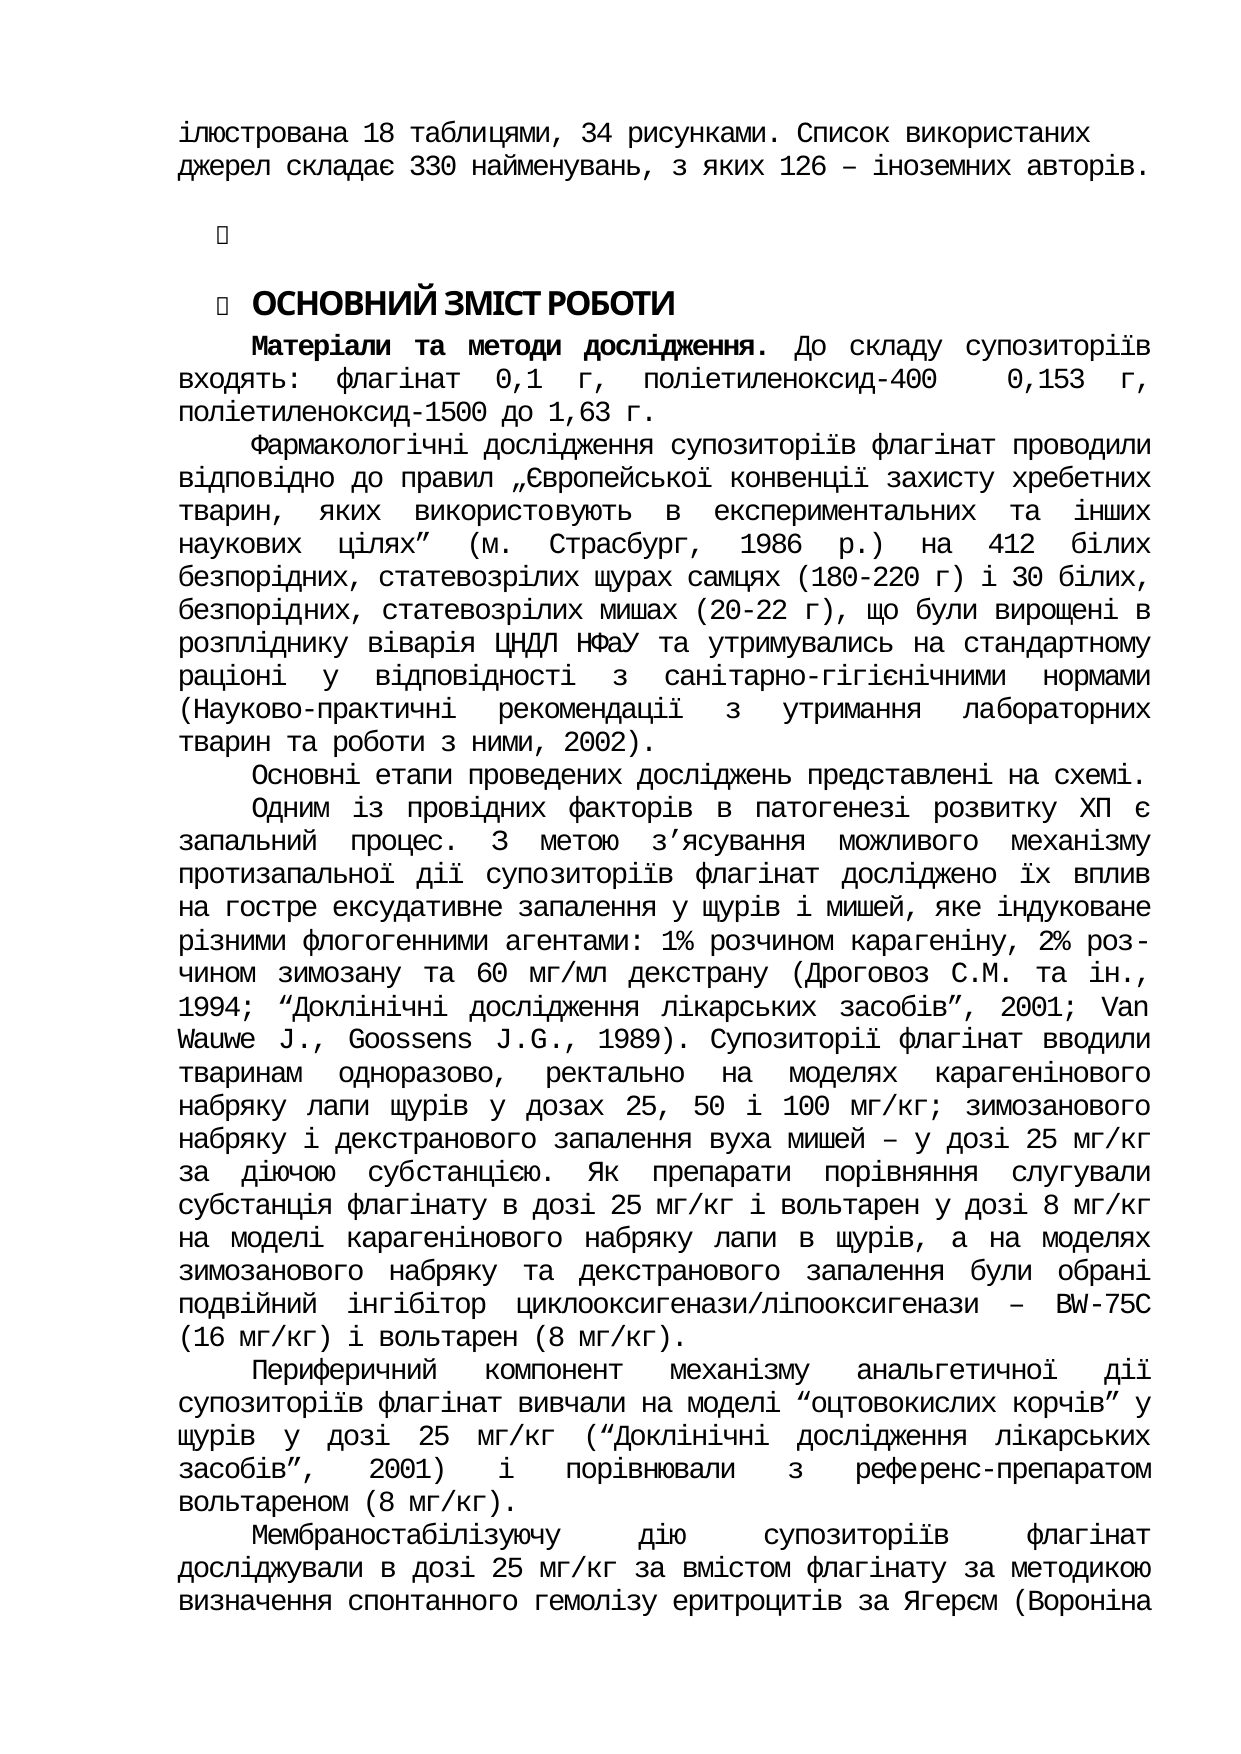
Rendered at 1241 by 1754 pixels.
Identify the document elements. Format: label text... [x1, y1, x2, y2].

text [177, 1520, 1152, 1619]
text Основні етапи проведених досліджень представлені на схемі. [177, 761, 1152, 793]
text Матеріали та методи дослідження. До складу супозиторіїв входять: флагінат 0,1 г, поліетиленоксид-400 0,153 г, поліетиленоксид-1500 до 1,63 г. [177, 331, 1152, 430]
subtitle ОСНОВНИЙ ЗМІСТ РОБОТИ [215, 279, 1152, 325]
text Фармакологічні дослідження супозиторіїв флагінат проводили відповідно до правил „Європейської конвенції захисту хребетних тварин, яких використовують в експериментальних та інших наукових цілях” (м. Страсбург, 1986 р.) на 412 білих безпорідних, статевозрілих щурах самцях (180-220 г) і 30 білих, безпорідних, статевозрілих мишах (20-22 г), що були вирощені в розпліднику віварія ЦНДЛ НФаУ та утримувались на стандартному раціоні у відповідності з санітарно-гігієнічними нормами (Науково-практичні рекомендації з утримання лабораторних тварин та роботи з ними, 2002). [177, 430, 1152, 761]
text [177, 118, 1152, 184]
text Одним із провідних факторів в патогенезі розвитку ХП є запальний процес. З метою з’ясування можливого механізму протизапальної дії супозиторіїв флагінат досліджено їх вплив на гостре ексудативне запалення у щурів і мишей, яке індуковане різними флогогенними агентами: 1% розчином карагеніну, 2% розчином зимозану та 60 мг/мл декстрану (Дроговоз С.М. та ін., 1994; “Доклінічні дослідження лікарських засобів”, 2001; Van Wauwe J., Goossens J.G., 1989). Супозиторії флагінат вводили тваринам одноразово, ректально на моделях карагенінового набряку лапи щурів у дозах 25, 50 і 100 мг/кг; зимозанового набряку і декстранового запалення вуха мишей – у дозі 25 мг/кг за діючою субстанцією. Як препарати порівняння слугували субстанція флагінату в дозі 25 мг/кг і вольтарен у дозі 8 мг/кг на моделі карагенінового набряку лапи в щурів, а на моделях зимозанового набряку та декстранового запалення були обрані подвійний інгібітор циклооксигенази/ліпооксигенази – BW-75С (16 мг/кг) і вольтарен (8 мг/кг). [177, 793, 1152, 1355]
text Периферичний компонент механізму анальгетичної дії супозиторіїв флагінат вивчали на моделі “оцтовокислих корчів” у щурів у дозі 25 мг/кг (“Доклінічні дослідження лікарських засобів”, 2001) і порівнювали з референс-препаратом вольтареном (8 мг/кг). [177, 1355, 1152, 1520]
